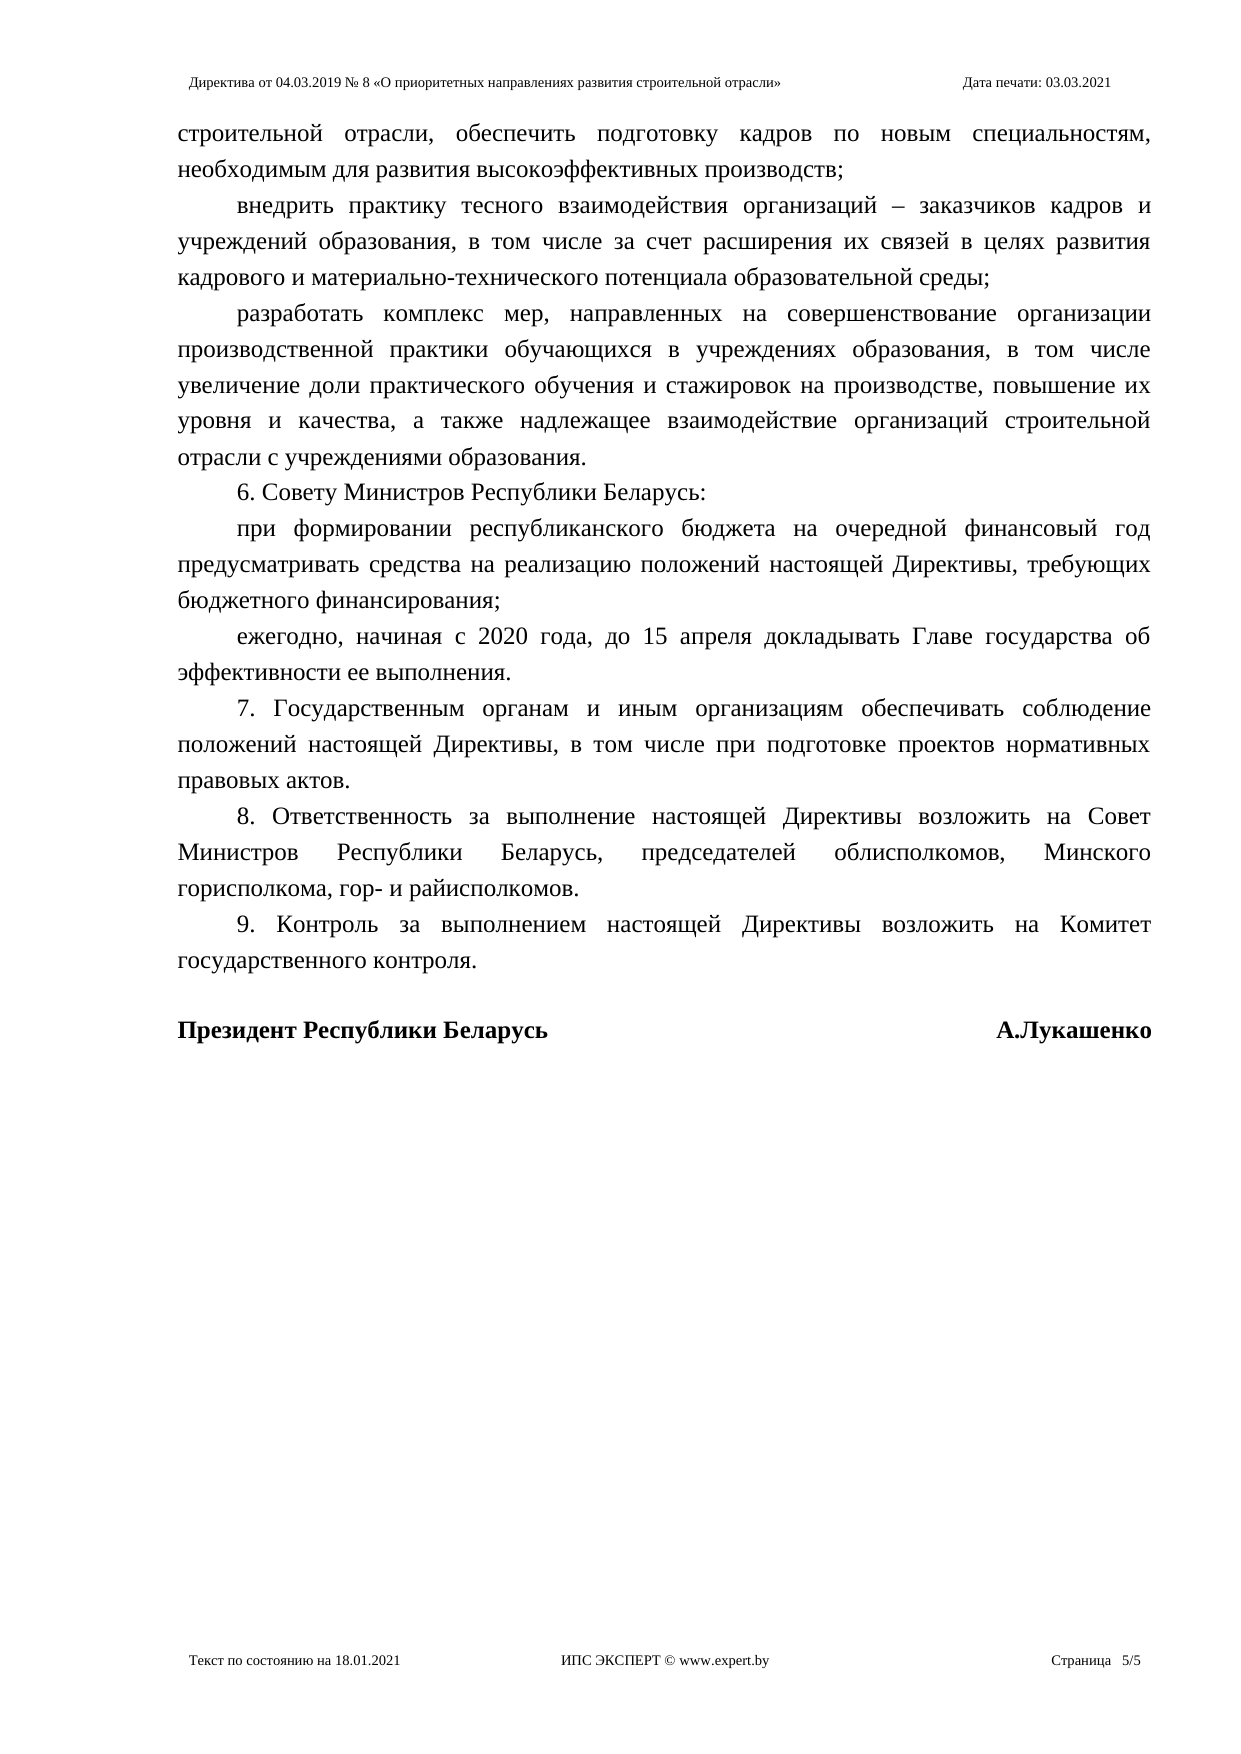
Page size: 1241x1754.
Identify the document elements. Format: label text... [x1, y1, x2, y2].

text внедрить практику тесного взаимодействия организаций – заказчиков кадров и учреждений образования, в том числе за счет расширения их связей в целях развития кадрового и материально-технического потенциала образовательной среды; [177, 190, 1152, 291]
table_header А.Лукашенко [664, 1016, 1152, 1051]
text разработать комплекс мер, направленных на совершенствование организации производственной практики обучающихся в учреждениях образования, в том числе увеличение доли практического обучения и стажировок на производстве, повышение их уровня и качества, а также надлежащее взаимодействие организаций строительной отрасли с учреждениями образования. [177, 298, 1152, 470]
text 9. Контроль за выполнением настоящей Директивы возложить на Комитет государственного контроля. [177, 909, 1152, 973]
table_header Президент Республики Беларусь [177, 1016, 664, 1051]
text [177, 118, 1152, 183]
text 7. Государственным органам и иным организациям обеспечивать соблюдение положений настоящей Директивы, в том числе при подготовке проектов нормативных правовых актов. [177, 693, 1152, 794]
text 6. Совету Министров Республики Беларусь: [177, 477, 1152, 506]
text при формировании республиканского бюджета на очередной финансовый год предусматривать средства на реализацию положений настоящей Директивы, требующих бюджетного финансирования; [177, 513, 1152, 614]
text ежегодно, начиная с 2020 года, до 15 апреля докладывать Главе государства об эффективности ее выполнения. [177, 621, 1152, 686]
text 8. Ответственность за выполнение настоящей Директивы возложить на Совет Министров Республики Беларусь, председателей облисполкомов, Минского горисполкома, гор- и райисполкомов. [177, 801, 1152, 902]
